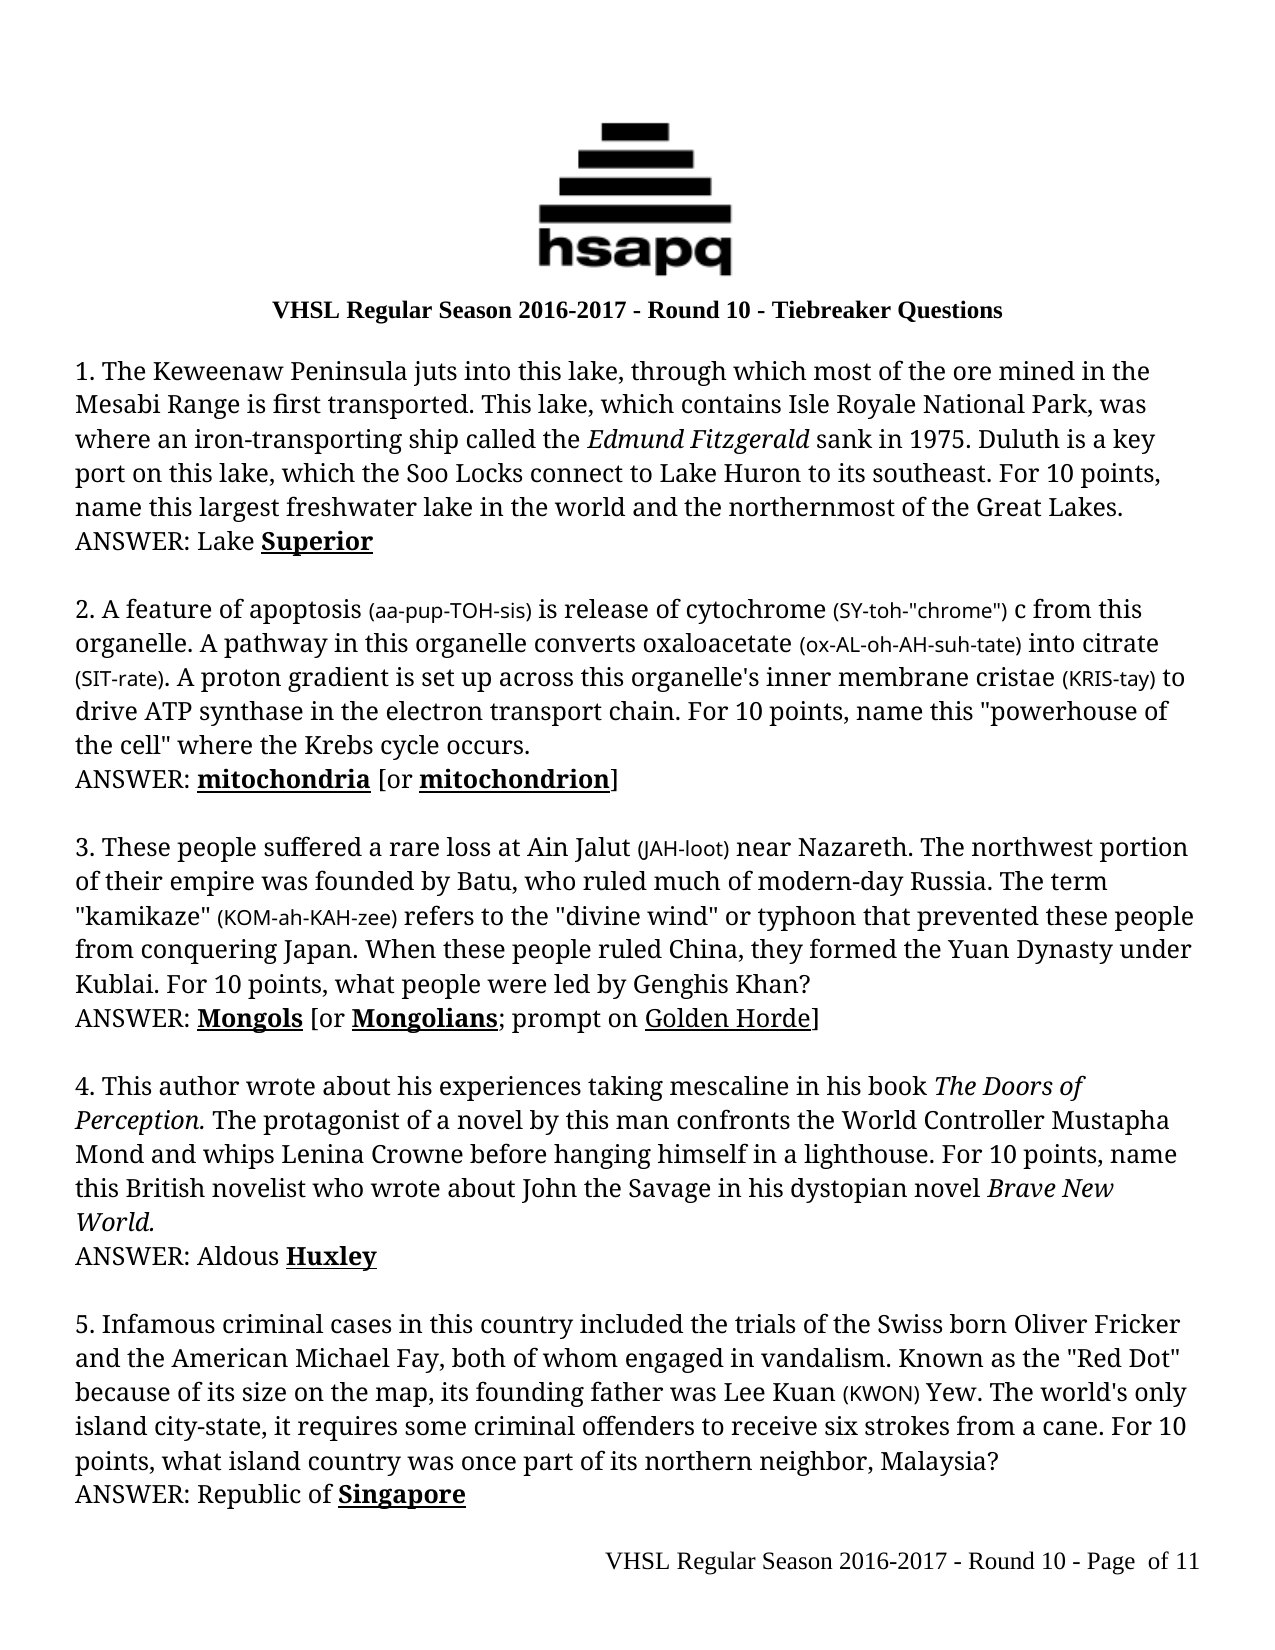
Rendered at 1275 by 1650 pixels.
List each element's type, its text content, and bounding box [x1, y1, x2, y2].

text 1. The Keweenaw Peninsula juts into this lake, through which most of the ore mined in the Mesabi Range is first transported. This lake, which contains Isle Royale National Park, was where an iron-transporting ship called the Edmund Fitzgerald sank in 1975. Duluth is a key port on this lake, which the Soo Locks connect to Lake Huron to its southeast. For 10 points, name this largest freshwater lake in the world and the northernmost of the Great Lakes. ANSWER: Lake Superior [75, 353, 1200, 557]
text 3. These people suffered a rare loss at Ain Jalut (JAH-loot) near Nazareth. The northwest portion of their empire was founded by Batu, who ruled much of modern-day Russia. The term "kamikaze" (KOM-ah-KAH-zee) refers to the "divine wind" or typhoon that prevented these people from conquering Japan. When these people ruled China, they formed the Yuan Dynasty under Kublai. For 10 points, what people were led by Genghis Khan? ANSWER: Mongols [or Mongolians; prompt on Golden Horde] [75, 830, 1200, 1034]
text 2. A feature of apoptosis (aa-pup-TOH-sis) is release of cytochrome (SY-toh-"chrome") c from this organelle. A pathway in this organelle converts oxaloacetate (ox-AL-oh-AH-suh-tate) into citrate (SIT-rate). A proton gradient is set up across this organelle's inner membrane cristae (KRIS-tay) to drive ATP synthase in the electron transport chain. For 10 points, name this "powerhouse of the cell" where the Krebs cycle occurs. ANSWER: mitochondria [or mitochondrion] [75, 592, 1200, 796]
picture [486, 103, 789, 296]
text 4. This author wrote about his experiences taking mescaline in his book The Doors of Perception. The protagonist of a novel by this man confronts the World Controller Mustapha Mond and whips Lenina Crowne before hanging himself in a lighthouse. For 10 points, name this British novelist who wrote about John the Savage in his dystopian novel Brave New World. ANSWER: Aldous Huxley [75, 1068, 1200, 1273]
text 5. Infamous criminal cases in this country included the trials of the Swiss born Oliver Fricker and the American Michael Fay, both of whom engaged in vandalism. Known as the "Red Dot" because of its size on the map, its founding father was Lee Kuan (KWON) Yew. The world's only island city-state, it requires some criminal offenders to receive six strokes from a cane. For 10 points, what island country was once part of its northern neighbor, Malaysia? ANSWER: Republic of Singapore [75, 1307, 1200, 1511]
text VHSL Regular Season 2016-2017 - Round 10 - Tiebreaker Questions [75, 104, 1200, 324]
